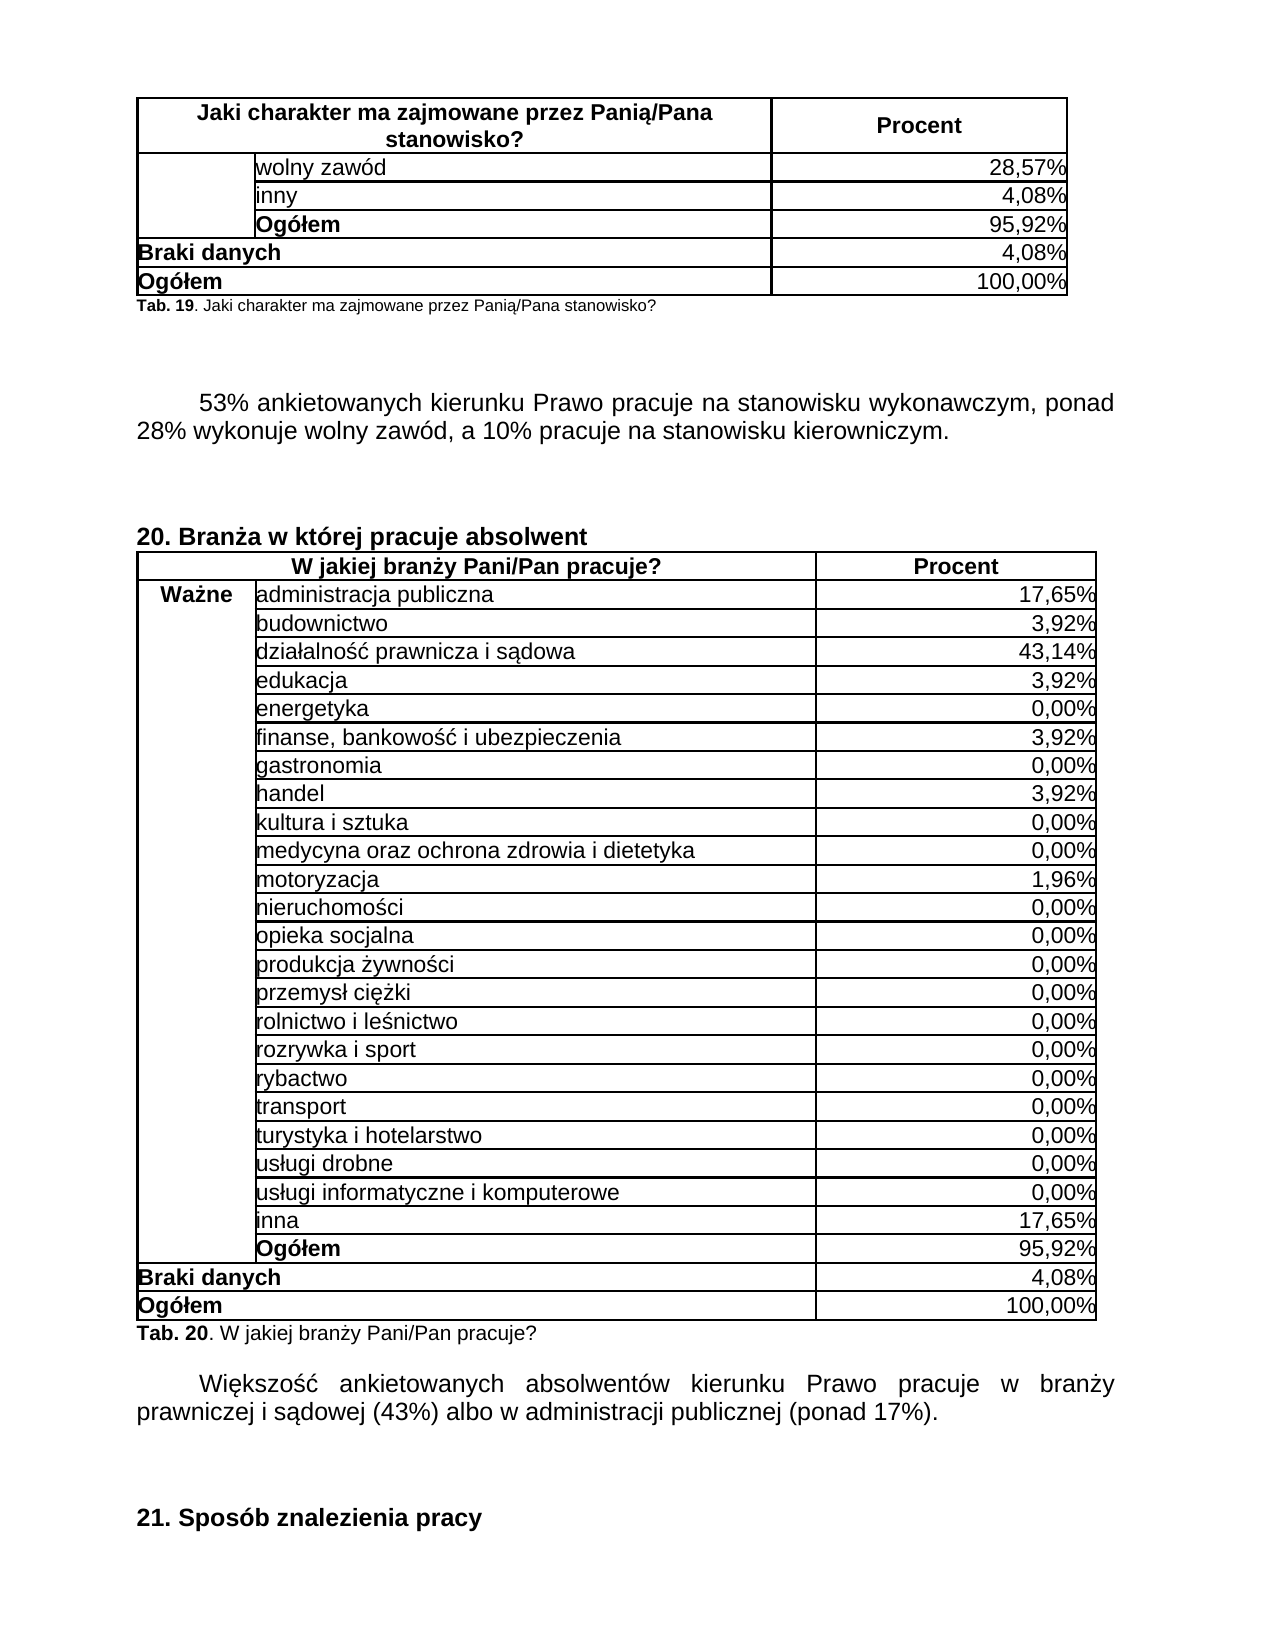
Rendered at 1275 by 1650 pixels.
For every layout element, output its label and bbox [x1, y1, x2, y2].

table_header [136, 1479, 1116, 1532]
table_header [136, 498, 1116, 1479]
table_header [136, 97, 1116, 498]
